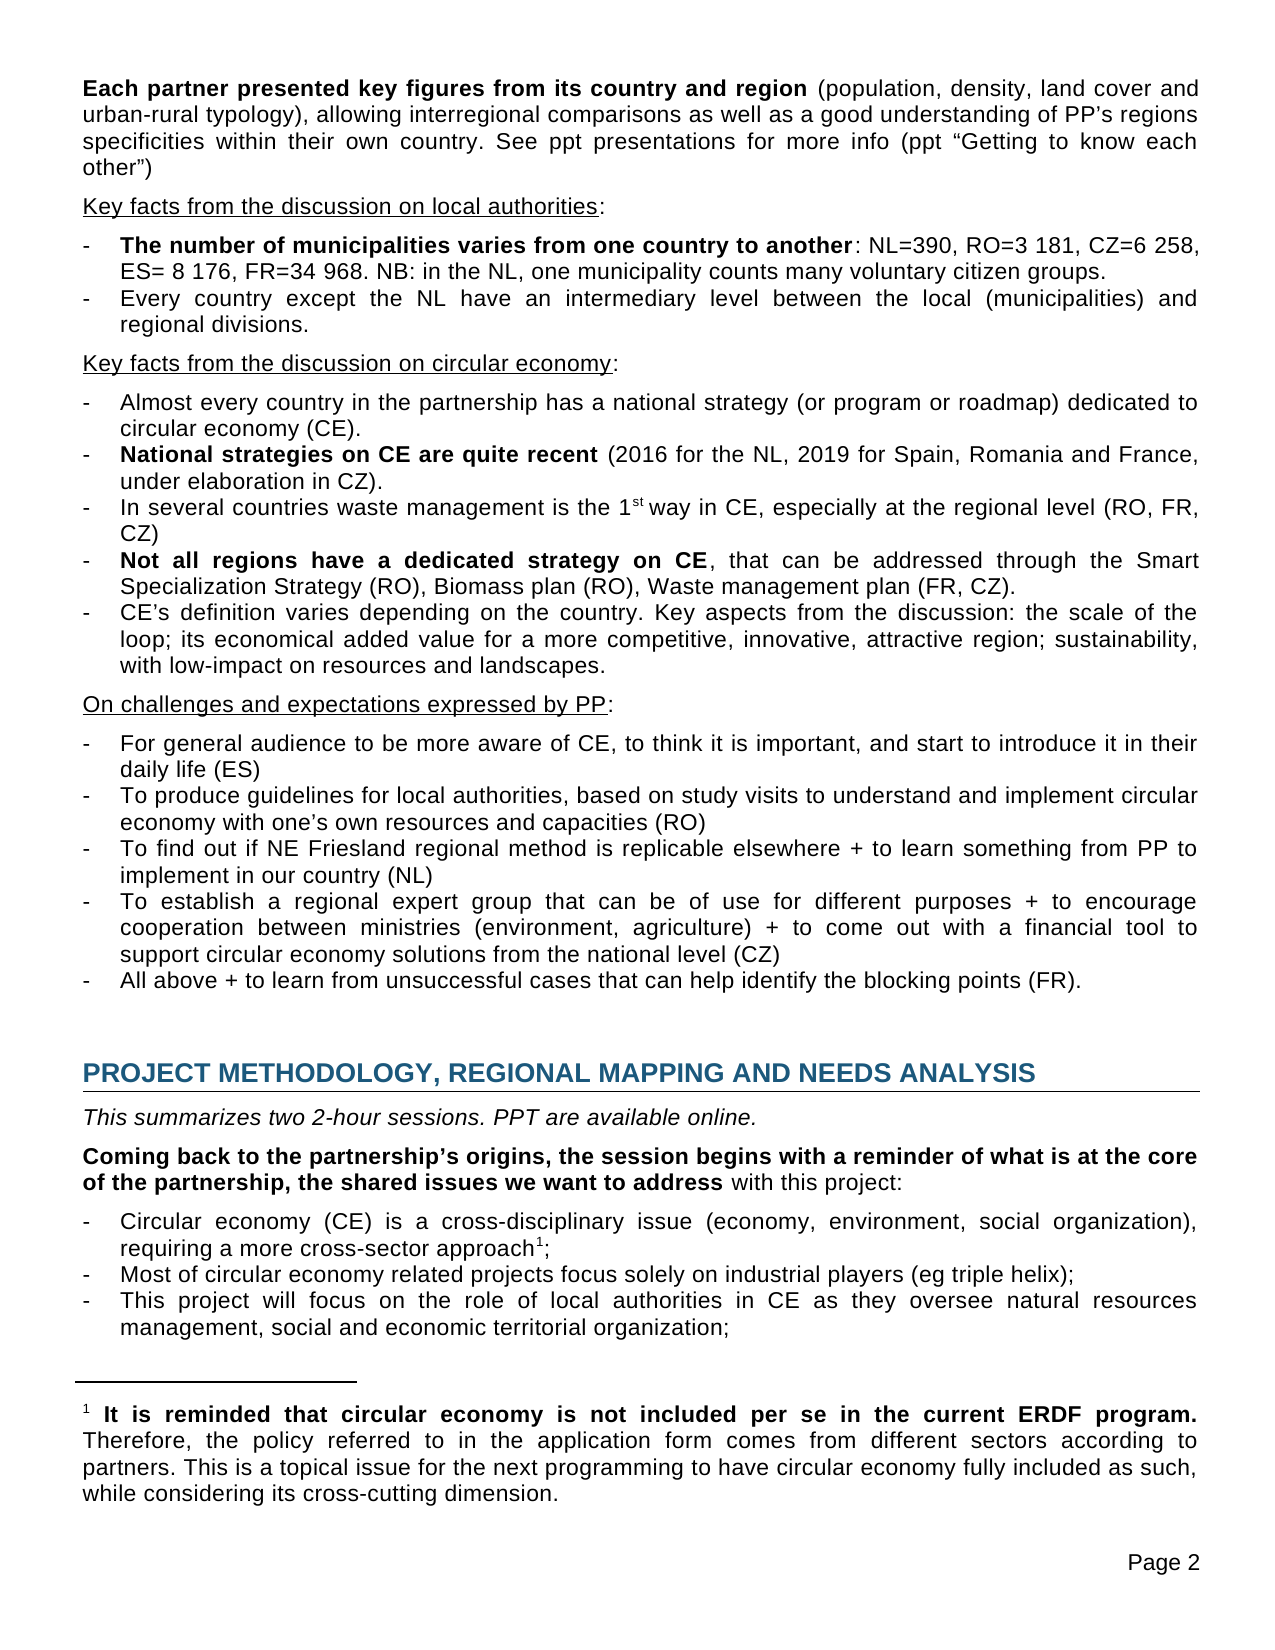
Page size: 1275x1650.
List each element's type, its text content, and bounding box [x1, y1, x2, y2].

subtitle PROJECT METHODOLOGY, REGIONAL MAPPING AND NEEDS ANALYSIS [82, 1057, 1200, 1092]
text Key facts from the discussion on circular economy: [82, 350, 1200, 376]
list To find out if NE Friesland regional method is replicable elsewhere + to learn something from PP to implement in our country (NL) [82, 835, 1200, 888]
text Coming back to the partnership’s origins, the session begins with a reminder of what is at the core of the partnership, the shared issues we want to address with this project: [82, 1143, 1200, 1196]
list To produce guidelines for local authorities, based on study visits to understand and implement circular economy with one’s own resources and capacities (RO) [82, 782, 1200, 835]
list Circular economy (CE) is a cross-disciplinary issue (economy, environment, social organization), requiring a more cross-sector approach; [82, 1208, 1200, 1261]
text On challenges and expectations expressed by PP: [82, 691, 1200, 717]
list Not all regions have a dedicated strategy on CE, that can be addressed through the Smart Specialization Strategy (RO), Biomass plan (RO), Waste management plan (FR, CZ). [82, 547, 1200, 599]
list Almost every country in the partnership has a national strategy (or program or roadmap) dedicated to circular economy (CE). [82, 388, 1200, 441]
list All above + to learn from unsuccessful cases that can help identify the blocking points (FR). [82, 967, 1200, 993]
list For general audience to be more aware of CE, to think it is important, and start to introduce it in their daily life (ES) [82, 730, 1200, 782]
text Key facts from the discussion on local authorities: [82, 193, 1200, 219]
list To establish a regional expert group that can be of use for different purposes + to encourage cooperation between ministries (environment, agriculture) + to come out with a financial tool to support circular economy solutions from the national level (CZ) [82, 888, 1200, 967]
list The number of municipalities varies from one country to another: NL=390, RO=3 181, CZ=6 258, ES= 8 176, FR=34 968. NB: in the NL, one municipality counts many voluntary citizen groups. [82, 232, 1200, 284]
list Every country except the NL have an intermediary level between the local (municipalities) and regional divisions. [82, 284, 1200, 337]
text This summarizes two 2-hour sessions. PPT are available online. [82, 1104, 1200, 1130]
list CE’s definition varies depending on the country. Key aspects from the discussion: the scale of the loop; its economical added value for a more competitive, innovative, attractive region; sustainability, with low-impact on resources and landscapes. [82, 599, 1200, 678]
list This project will focus on the role of local authorities in CE as they oversee natural resources management, social and economic territorial organization; [82, 1287, 1200, 1340]
list National strategies on CE are quite recent (2016 for the NL, 2019 for Spain, Romania and France, under elaboration in CZ). [82, 441, 1200, 494]
list Most of circular economy related projects focus solely on industrial players (eg triple helix); [82, 1261, 1200, 1287]
text Each partner presented key figures from its country and region (population, density, land cover and urban-rural typology), allowing interregional comparisons as well as a good understanding of PP’s regions specificities within their own country. See ppt presentations for more info (ppt “Getting to know each other”) [82, 75, 1200, 180]
list In several countries waste management is the 1st way in CE, especially at the regional level (RO, FR, CZ) [82, 494, 1200, 547]
